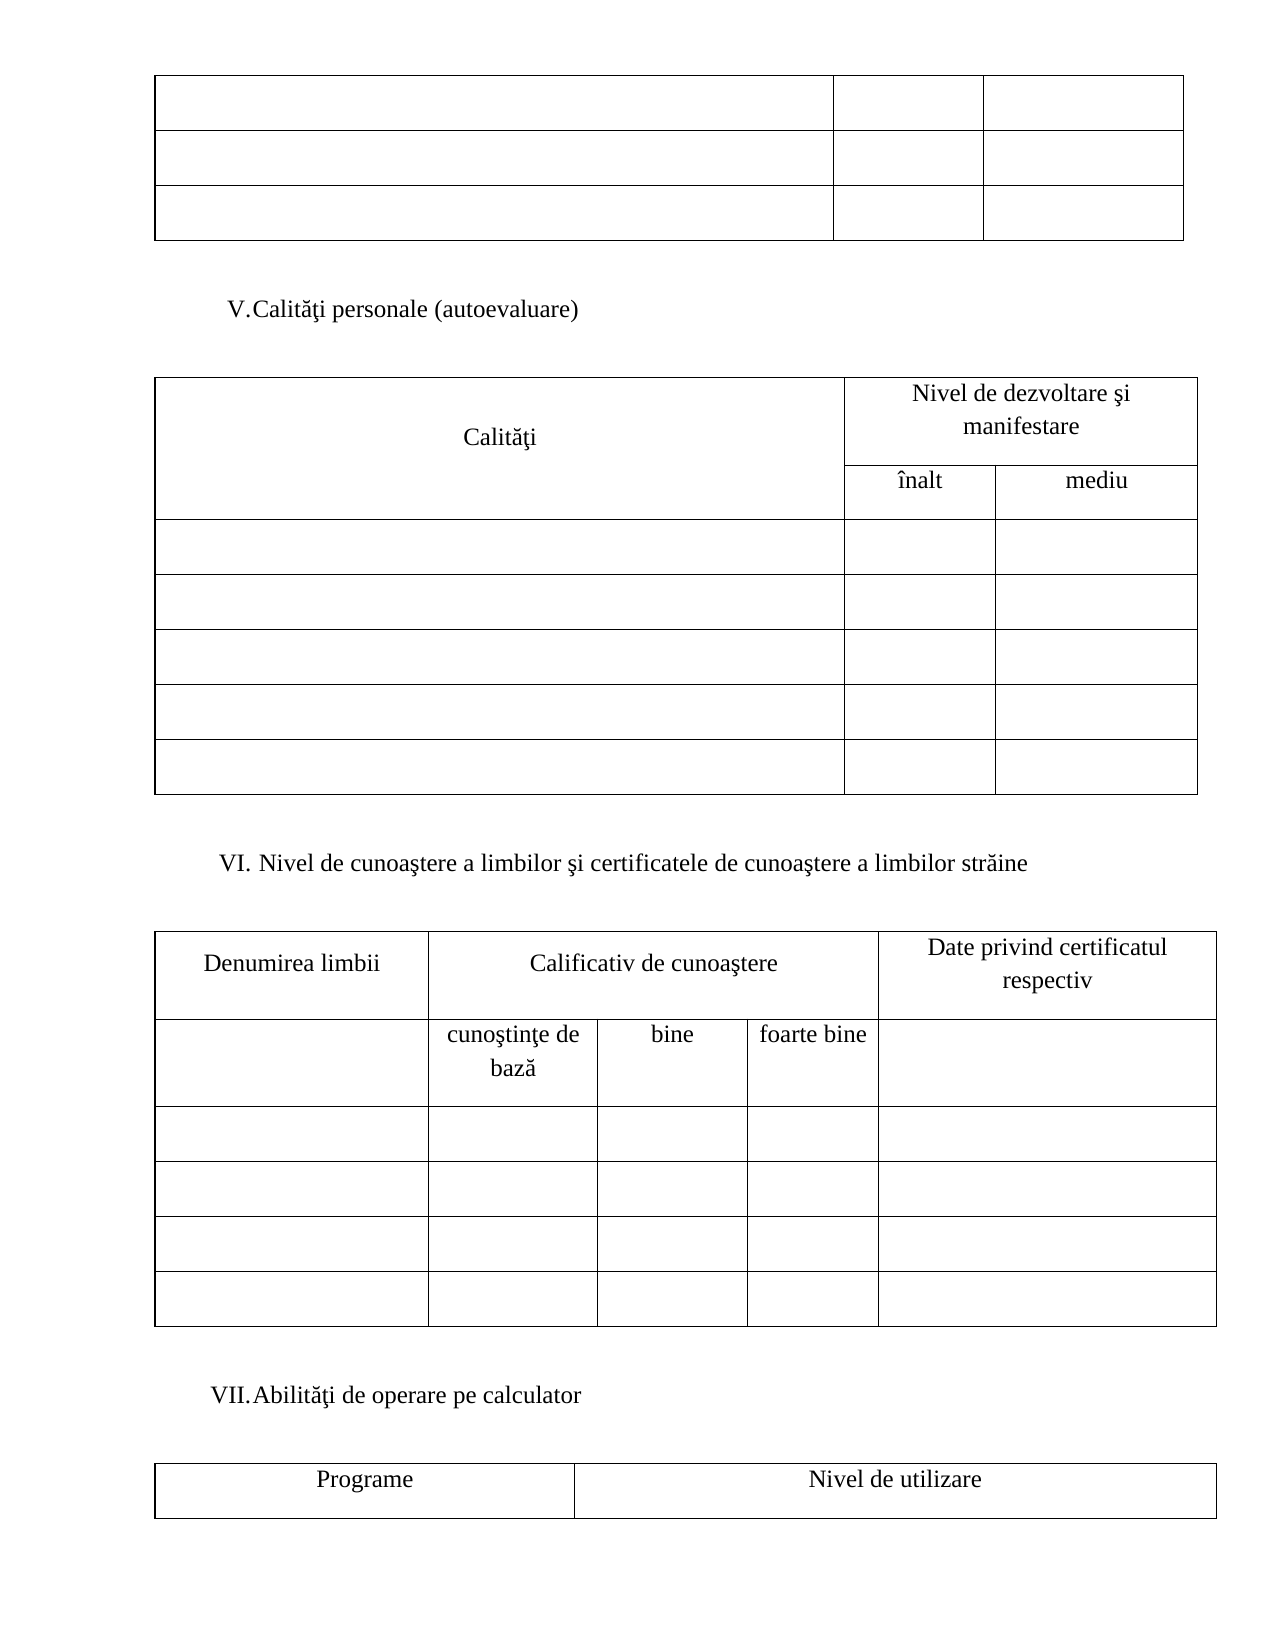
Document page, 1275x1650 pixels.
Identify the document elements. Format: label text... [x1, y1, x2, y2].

table_cell [996, 685, 1197, 739]
table_cell [156, 1162, 428, 1216]
table_cell [879, 1020, 1216, 1106]
table_header Denumirea limbii [156, 932, 428, 1018]
table_cell [879, 1107, 1216, 1161]
table_cell [984, 186, 1183, 239]
table_cell [598, 1107, 747, 1161]
table_cell [156, 131, 833, 185]
table_cell [429, 1107, 597, 1161]
table_cell [429, 1272, 597, 1326]
table_cell [845, 520, 995, 574]
list Calităţi personale (autoevaluare) [177, 294, 1186, 323]
table_header Nivel de dezvoltare şi manifestare [845, 378, 1197, 464]
table_cell [156, 1272, 428, 1326]
table_cell bine [598, 1020, 747, 1106]
table_cell [156, 1217, 428, 1271]
table_cell mediu [996, 466, 1197, 519]
table_cell [834, 76, 983, 130]
table_cell [748, 1107, 878, 1161]
list Nivel de cunoaştere a limbilor şi certificatele de cunoaştere a limbilor străine [177, 848, 1186, 877]
table_cell [984, 131, 1183, 185]
table_cell [879, 1272, 1216, 1326]
table_cell cunoştinţe de bază [429, 1020, 597, 1106]
table_cell [748, 1217, 878, 1271]
table_cell [996, 520, 1197, 574]
table_cell [879, 1162, 1216, 1216]
table_cell [845, 630, 995, 684]
table_cell [996, 575, 1197, 629]
table_cell [996, 740, 1197, 793]
table_cell [156, 520, 844, 574]
table_cell [156, 575, 844, 629]
list Abilităţi de operare pe calculator [177, 1381, 1186, 1409]
table_cell [429, 1217, 597, 1271]
table_cell [845, 685, 995, 739]
table_cell [156, 76, 833, 130]
table_cell [156, 630, 844, 684]
table_header Nivel de utilizare [575, 1464, 1216, 1518]
table_cell [996, 630, 1197, 684]
table_header Programe [156, 1464, 574, 1518]
table_cell [834, 131, 983, 185]
table_cell [748, 1162, 878, 1216]
table_cell [156, 1107, 428, 1161]
table_header Calificativ de cunoaştere [429, 932, 878, 1018]
table_cell [598, 1162, 747, 1216]
table_cell [834, 186, 983, 239]
table_cell [845, 740, 995, 793]
table_cell [156, 1020, 428, 1106]
table_cell [748, 1272, 878, 1326]
table_cell [879, 1217, 1216, 1271]
table_cell înalt [845, 466, 995, 519]
table_cell [598, 1272, 747, 1326]
table_cell [598, 1217, 747, 1271]
table_cell [156, 740, 844, 793]
table_cell [156, 186, 833, 239]
table_header Date privind certificatul respectiv [879, 932, 1216, 1018]
table_header Calităţi [156, 378, 844, 519]
table_cell [984, 76, 1183, 130]
table_cell foarte bine [748, 1020, 878, 1106]
table_cell [845, 575, 995, 629]
table_cell [156, 685, 844, 739]
table_cell [429, 1162, 597, 1216]
